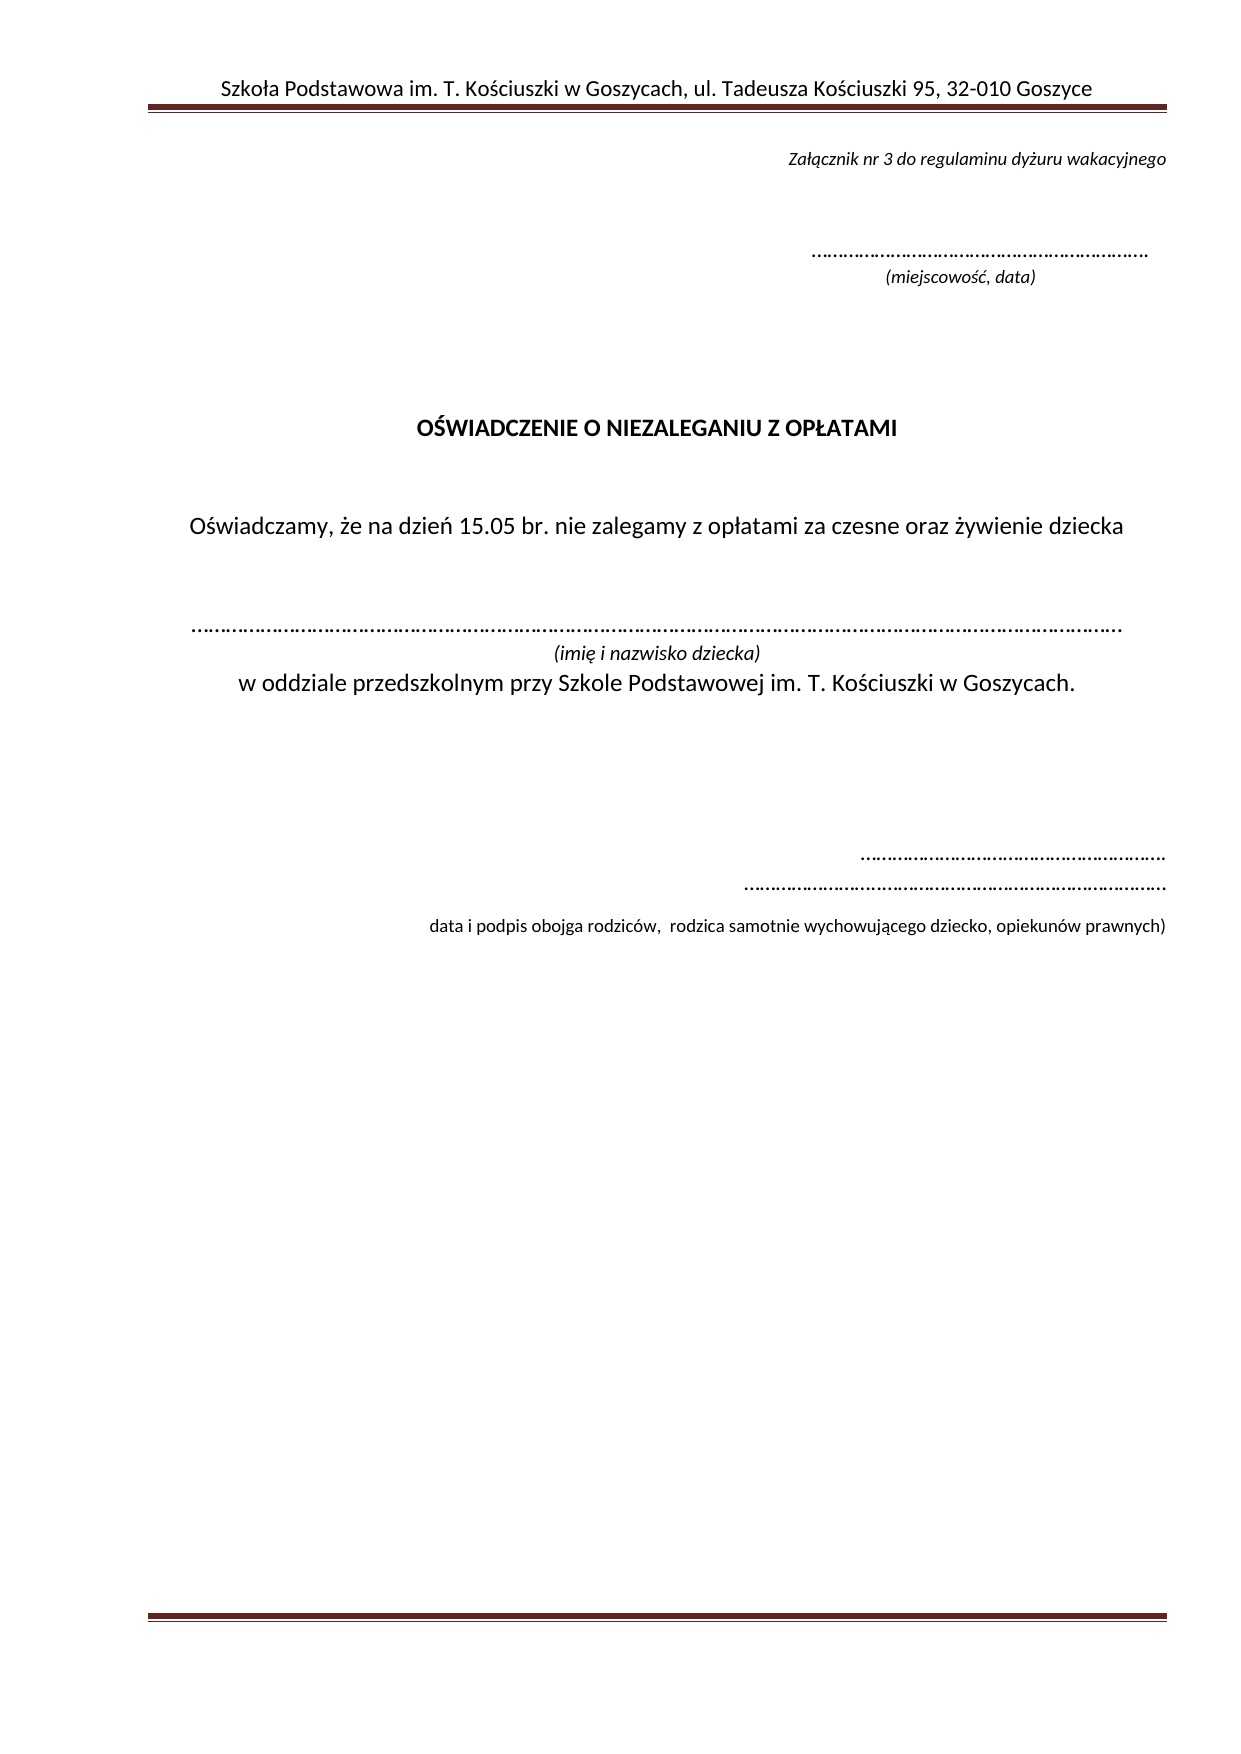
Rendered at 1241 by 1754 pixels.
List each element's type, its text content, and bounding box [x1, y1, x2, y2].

text ……………………………………………………………………………………………………………………………………………… [148, 608, 1167, 638]
text ………………………………………………………. [148, 235, 1167, 263]
text Oświadczamy, że na dzień 15.05 br. nie zalegamy z opłatami za czesne oraz żywienie dziecka [148, 510, 1167, 540]
text ………………………………………………….……………………..……………………………………………… [148, 838, 1167, 896]
text w oddziale przedszkolnym przy Szkole Podstawowej im. T. Kościuszki w Goszycach. [148, 667, 1167, 697]
text (imię i nazwisko dziecka) [148, 640, 1167, 665]
text Załącznik nr 3 do regulaminu dyżuru wakacyjnego [148, 148, 1167, 171]
text (miejscowość, data) [148, 265, 1167, 288]
text data i podpis obojga rodziców, rodzica samotnie wychowującego dziecko, opiekunów prawnych) [148, 914, 1167, 937]
text OŚWIADCZENIE O NIEZALEGANIU Z OPŁATAMI [148, 412, 1167, 442]
